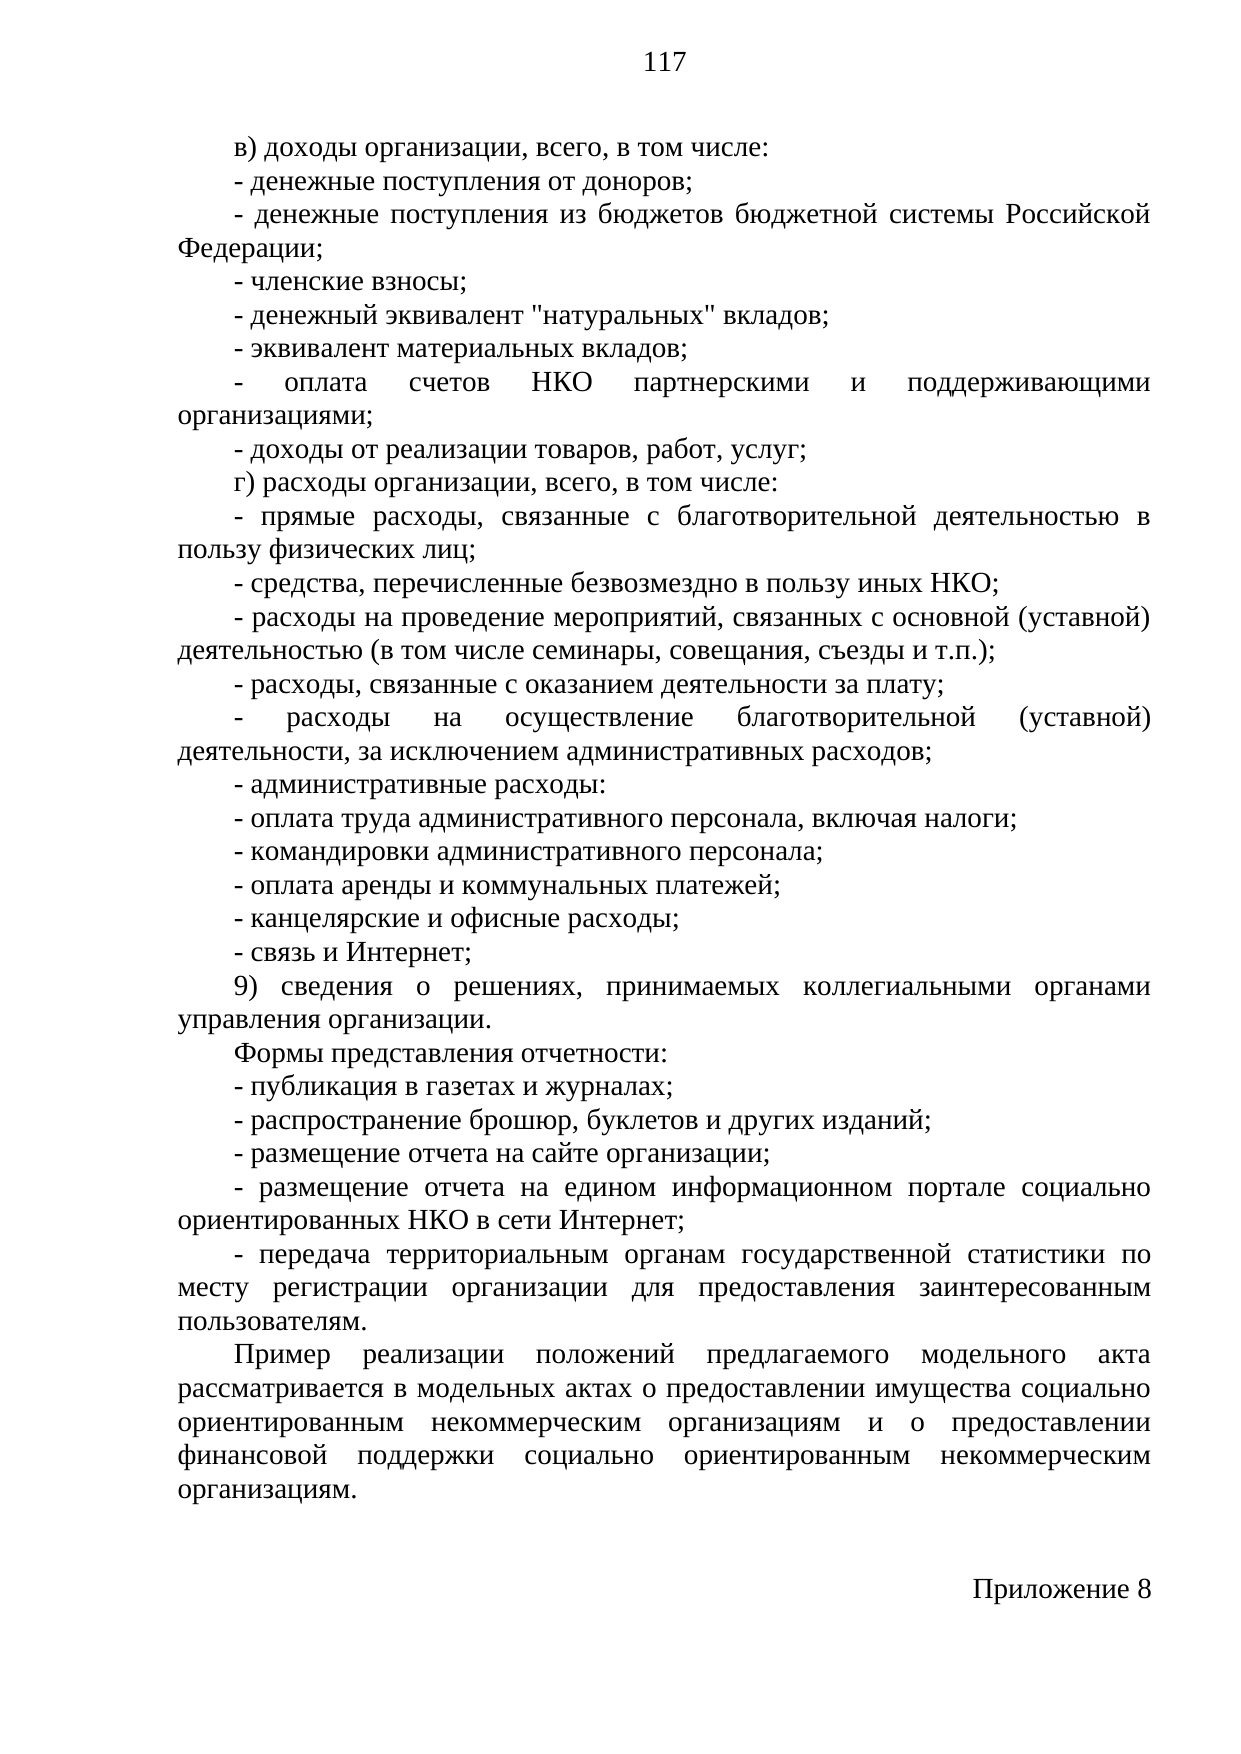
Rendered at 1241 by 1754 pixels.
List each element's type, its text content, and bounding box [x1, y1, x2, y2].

text - денежные поступления из бюджетов бюджетной системы Российской Федерации; [177, 196, 1152, 263]
text - эквивалент материальных вкладов; [177, 330, 1152, 364]
text в) доходы организации, всего, в том числе: [177, 129, 1152, 163]
text - публикация в газетах и журналах; [177, 1068, 1152, 1102]
text - денежные поступления от доноров; [177, 163, 1152, 196]
text - средства, перечисленные безвозмездно в пользу иных НКО; [177, 565, 1152, 599]
text Приложение 8 [177, 1571, 1152, 1605]
text - расходы на проведение мероприятий, связанных с основной (уставной) деятельностью (в том числе семинары, совещания, съезды и т.п.); [177, 599, 1152, 666]
text - денежный эквивалент "натуральных" вкладов; [177, 297, 1152, 330]
text - оплата счетов НКО партнерскими и поддерживающими организациями; [177, 364, 1152, 431]
text - прямые расходы, связанные с благотворительной деятельностью в пользу физических лиц; [177, 498, 1152, 565]
text - доходы от реализации товаров, работ, услуг; [177, 431, 1152, 464]
text - распространение брошюр, буклетов и других изданий; [177, 1102, 1152, 1135]
text - оплата аренды и коммунальных платежей; [177, 867, 1152, 901]
text - командировки административного персонала; [177, 833, 1152, 867]
text - оплата труда административного персонала, включая налоги; [177, 800, 1152, 833]
text - связь и Интернет; [177, 934, 1152, 968]
text - расходы на осуществление благотворительной (уставной) деятельности, за исключением административных расходов; [177, 699, 1152, 766]
text - административные расходы: [177, 766, 1152, 800]
text - передача территориальным органам государственной статистики по месту регистрации организации для предоставления заинтересованным пользователям. [177, 1236, 1152, 1337]
text - расходы, связанные с оказанием деятельности за плату; [177, 666, 1152, 699]
text 9) сведения о решениях, принимаемых коллегиальными органами управления организации. [177, 968, 1152, 1035]
text Пример реализации положений предлагаемого модельного акта рассматривается в модельных актах о предоставлении имущества социально ориентированным некоммерческим организациям и о предоставлении финансовой поддержки социально ориентированным некоммерческим организациям. [177, 1337, 1152, 1504]
text г) расходы организации, всего, в том числе: [177, 464, 1152, 498]
text - размещение отчета на сайте организации; [177, 1135, 1152, 1169]
text Формы представления отчетности: [177, 1035, 1152, 1068]
text - членские взносы; [177, 263, 1152, 297]
text - размещение отчета на едином информационном портале социально ориентированных НКО в сети Интернет; [177, 1169, 1152, 1236]
text - канцелярские и офисные расходы; [177, 901, 1152, 934]
